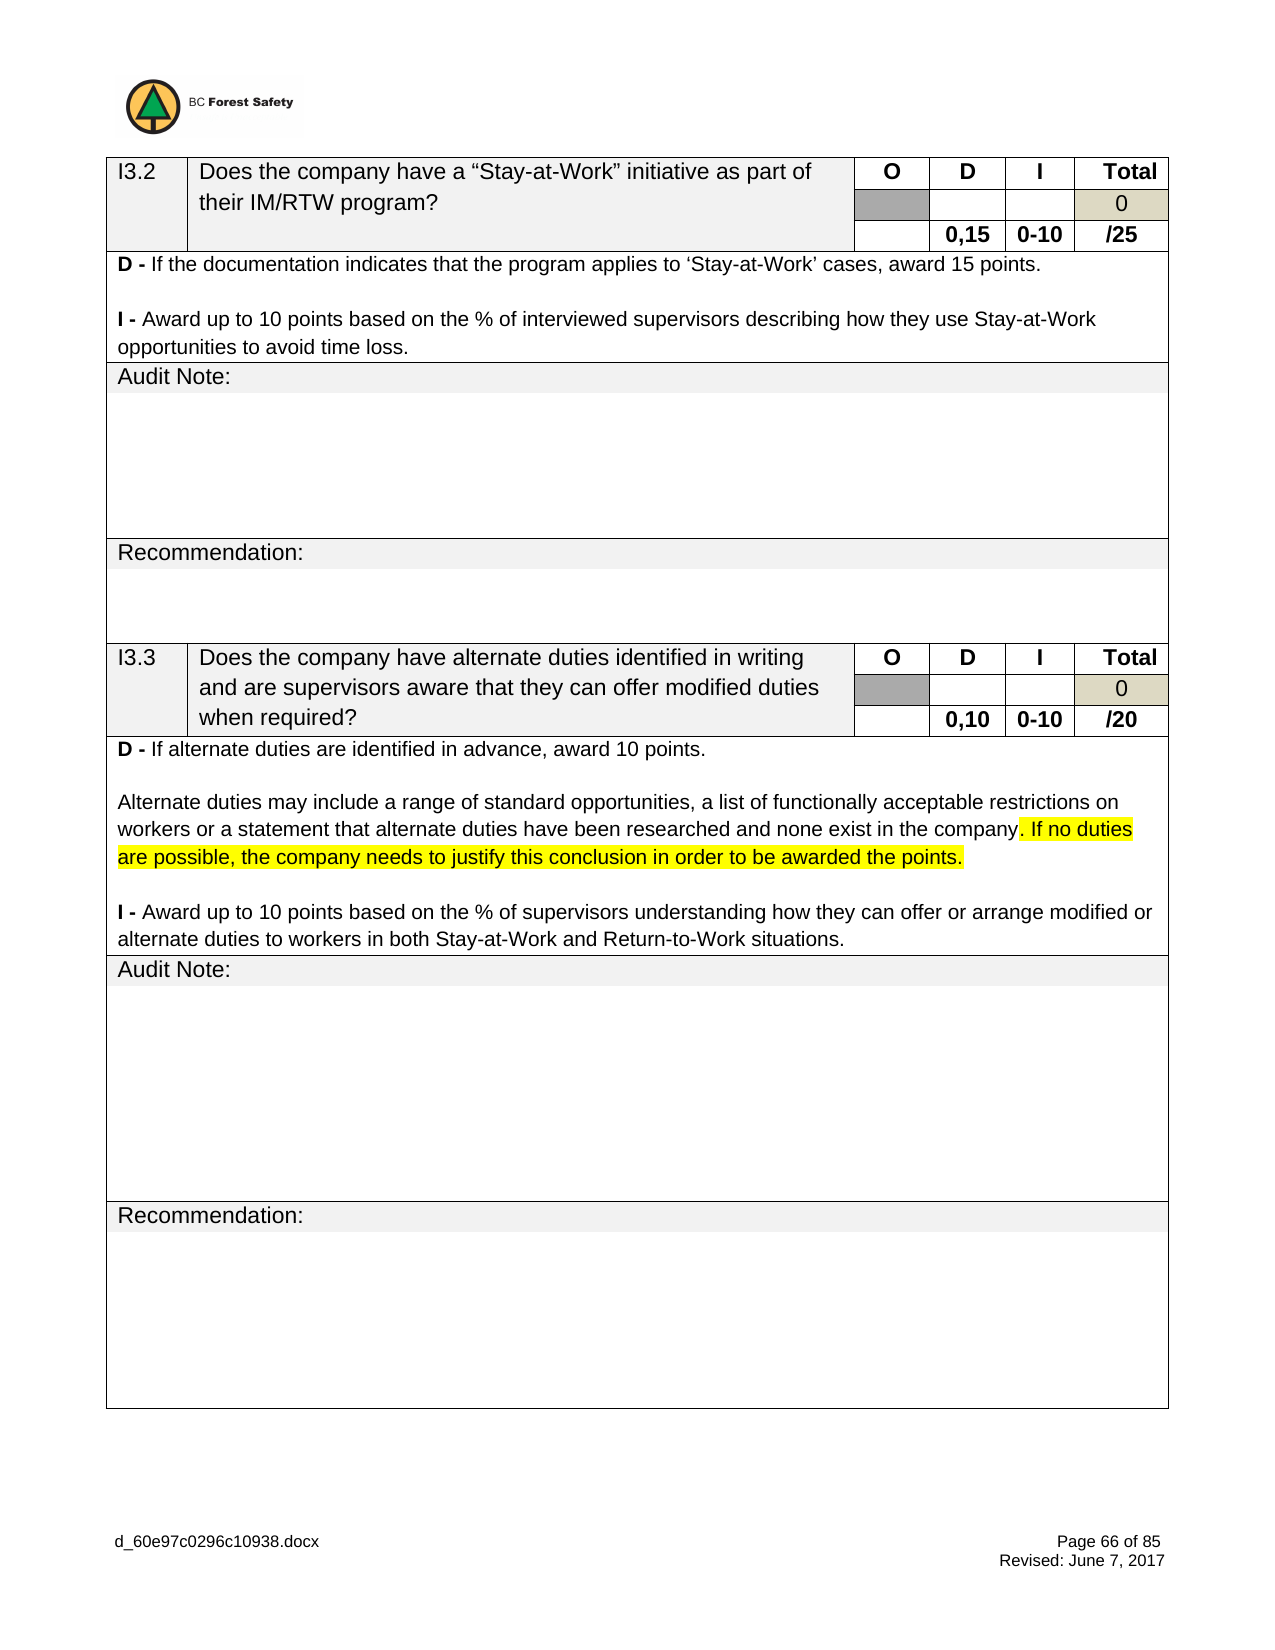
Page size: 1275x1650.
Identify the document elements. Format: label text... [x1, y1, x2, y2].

table_cell /20 [1075, 706, 1168, 736]
table_cell /25 [1075, 221, 1168, 251]
table_cell 0 [1075, 675, 1168, 705]
table_header I [1006, 158, 1074, 188]
table_header O [855, 158, 929, 188]
table_cell [930, 190, 1005, 220]
table_cell [855, 675, 929, 705]
table_cell Recommendation: [107, 539, 1168, 569]
table_cell [107, 394, 1168, 538]
table_cell [855, 706, 929, 736]
table_header D [930, 158, 1005, 188]
table_cell I3.3 [107, 644, 187, 736]
table_cell O [855, 644, 929, 674]
table_cell D - If alternate duties are identified in advance, award 10 points. Alternate duties may include a range of standard opportunities, a list of functionally acceptable restrictions on workers or a statement that alternate duties have been researched and none exist in the company. If no duties are possible, the company needs to justify this conclusion in order to be awarded the points. I - Award up to 10 points based on the % of supervisors understanding how they can offer or arrange modified or alternate duties to workers in both Stay-at-Work and Return-to-Work situations. [107, 737, 1168, 955]
picture [114, 75, 304, 138]
table_header Total [1075, 158, 1168, 188]
table_cell [107, 569, 1168, 642]
table_cell Audit Note: [107, 363, 1168, 393]
table_cell 0-10 [1006, 221, 1074, 251]
table_cell [107, 1232, 1168, 1407]
table_cell [855, 190, 929, 220]
table_cell Recommendation: [107, 1202, 1168, 1232]
table_cell [930, 675, 1005, 705]
table_cell I [1006, 644, 1074, 674]
table_cell 0-10 [1006, 706, 1074, 736]
table_cell [107, 986, 1168, 1201]
table_cell Does the company have alternate duties identified in writing and are supervisors aware that they can offer modified duties when required? [188, 644, 854, 736]
table_cell [1006, 675, 1074, 705]
table_cell [855, 221, 929, 251]
table_cell D [930, 644, 1005, 674]
table_cell Total [1075, 644, 1168, 674]
table_cell 0,10 [930, 706, 1005, 736]
table_header I3.2 [107, 158, 187, 251]
table_cell Audit Note: [107, 956, 1168, 986]
table_cell D - If the documentation indicates that the program applies to ‘Stay-at-Work’ cases, award 15 points. I - Award up to 10 points based on the % of interviewed supervisors describing how they use Stay-at-Work opportunities to avoid time loss. [107, 252, 1168, 362]
table_cell 0 [1075, 190, 1168, 220]
table_header Does the company have a “Stay-at-Work” initiative as part of their IM/RTW program? [188, 158, 854, 251]
table_cell 0,15 [930, 221, 1005, 251]
table_cell [1006, 190, 1074, 220]
